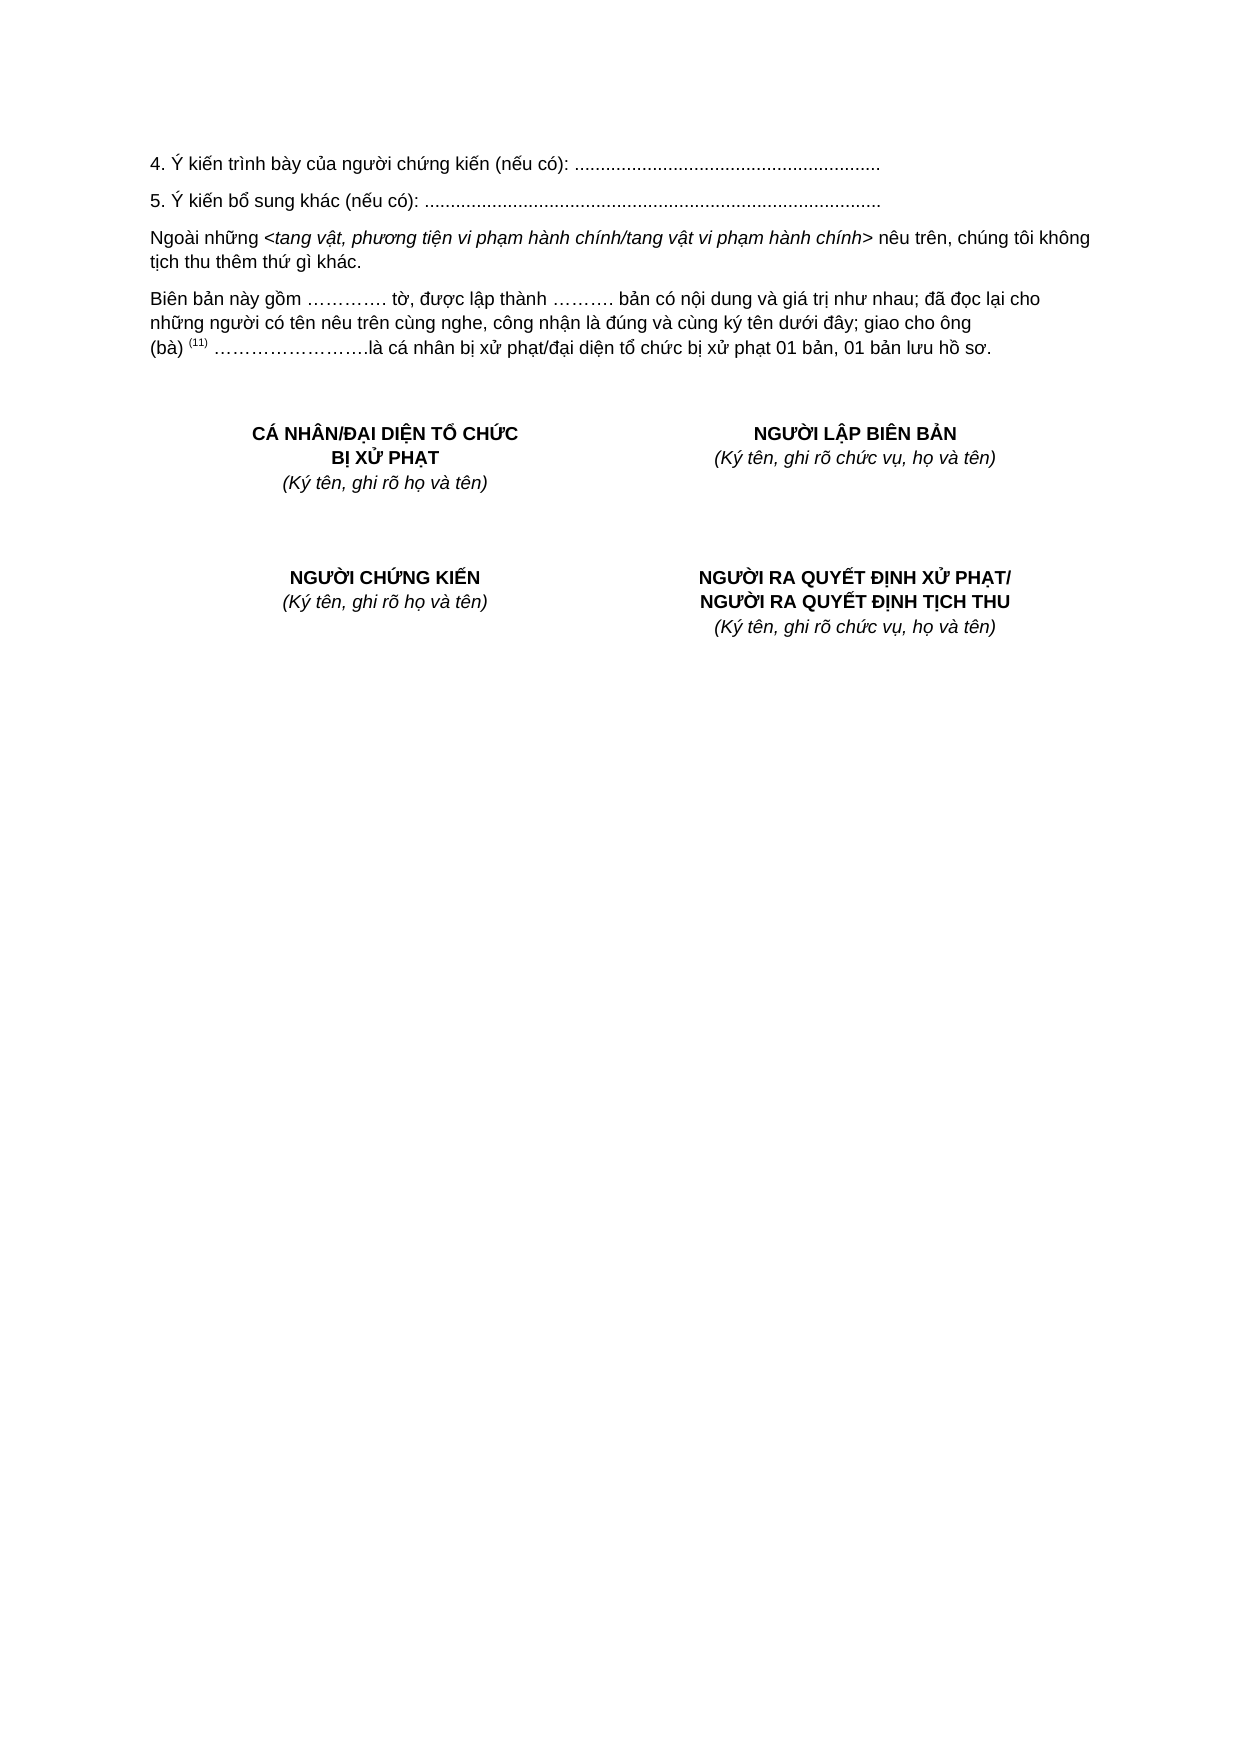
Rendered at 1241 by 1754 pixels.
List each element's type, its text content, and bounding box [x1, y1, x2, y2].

table_header NGƯỜI LẬP BIÊN BẢN (Ký tên, ghi rõ chức vụ, họ và tên) [620, 408, 1090, 552]
table_header CÁ NHÂN/ĐẠI DIỆN TỔ CHỨC BỊ XỬ PHẠT (Ký tên, ghi rõ họ và tên) [150, 408, 620, 552]
text Ngoài những <tang vật, phương tiện vi phạm hành chính/tang vật vi phạm hành chính> nêu trên, chúng tôi không tịch thu thêm thứ gì khác. [150, 224, 1090, 272]
text 5. Ý kiến bổ sung khác (nếu có): ........................................................................................ [150, 187, 1090, 211]
table_cell NGƯỜI RA QUYẾT ĐỊNH XỬ PHẠT/ NGƯỜI RA QUYẾT ĐỊNH TỊCH THU (Ký tên, ghi rõ chức vụ, họ và tên) [620, 552, 1090, 650]
table_cell NGƯỜI CHỨNG KIẾN (Ký tên, ghi rõ họ và tên) [150, 552, 620, 650]
text 4. Ý kiến trình bày của người chứng kiến (nếu có): ........................................................... [150, 150, 1090, 174]
text Biên bản này gồm …………. tờ, được lập thành ………. bản có nội dung và giá trị như nhau; đã đọc lại cho những người có tên nêu trên cùng nghe, công nhận là đúng và cùng ký tên dưới đây; giao cho ông (bà) (11) …………………….là cá nhân bị xử phạt/đại diện tổ chức bị xử phạt 01 bản, 01 bản lưu hồ sơ. [150, 285, 1090, 358]
